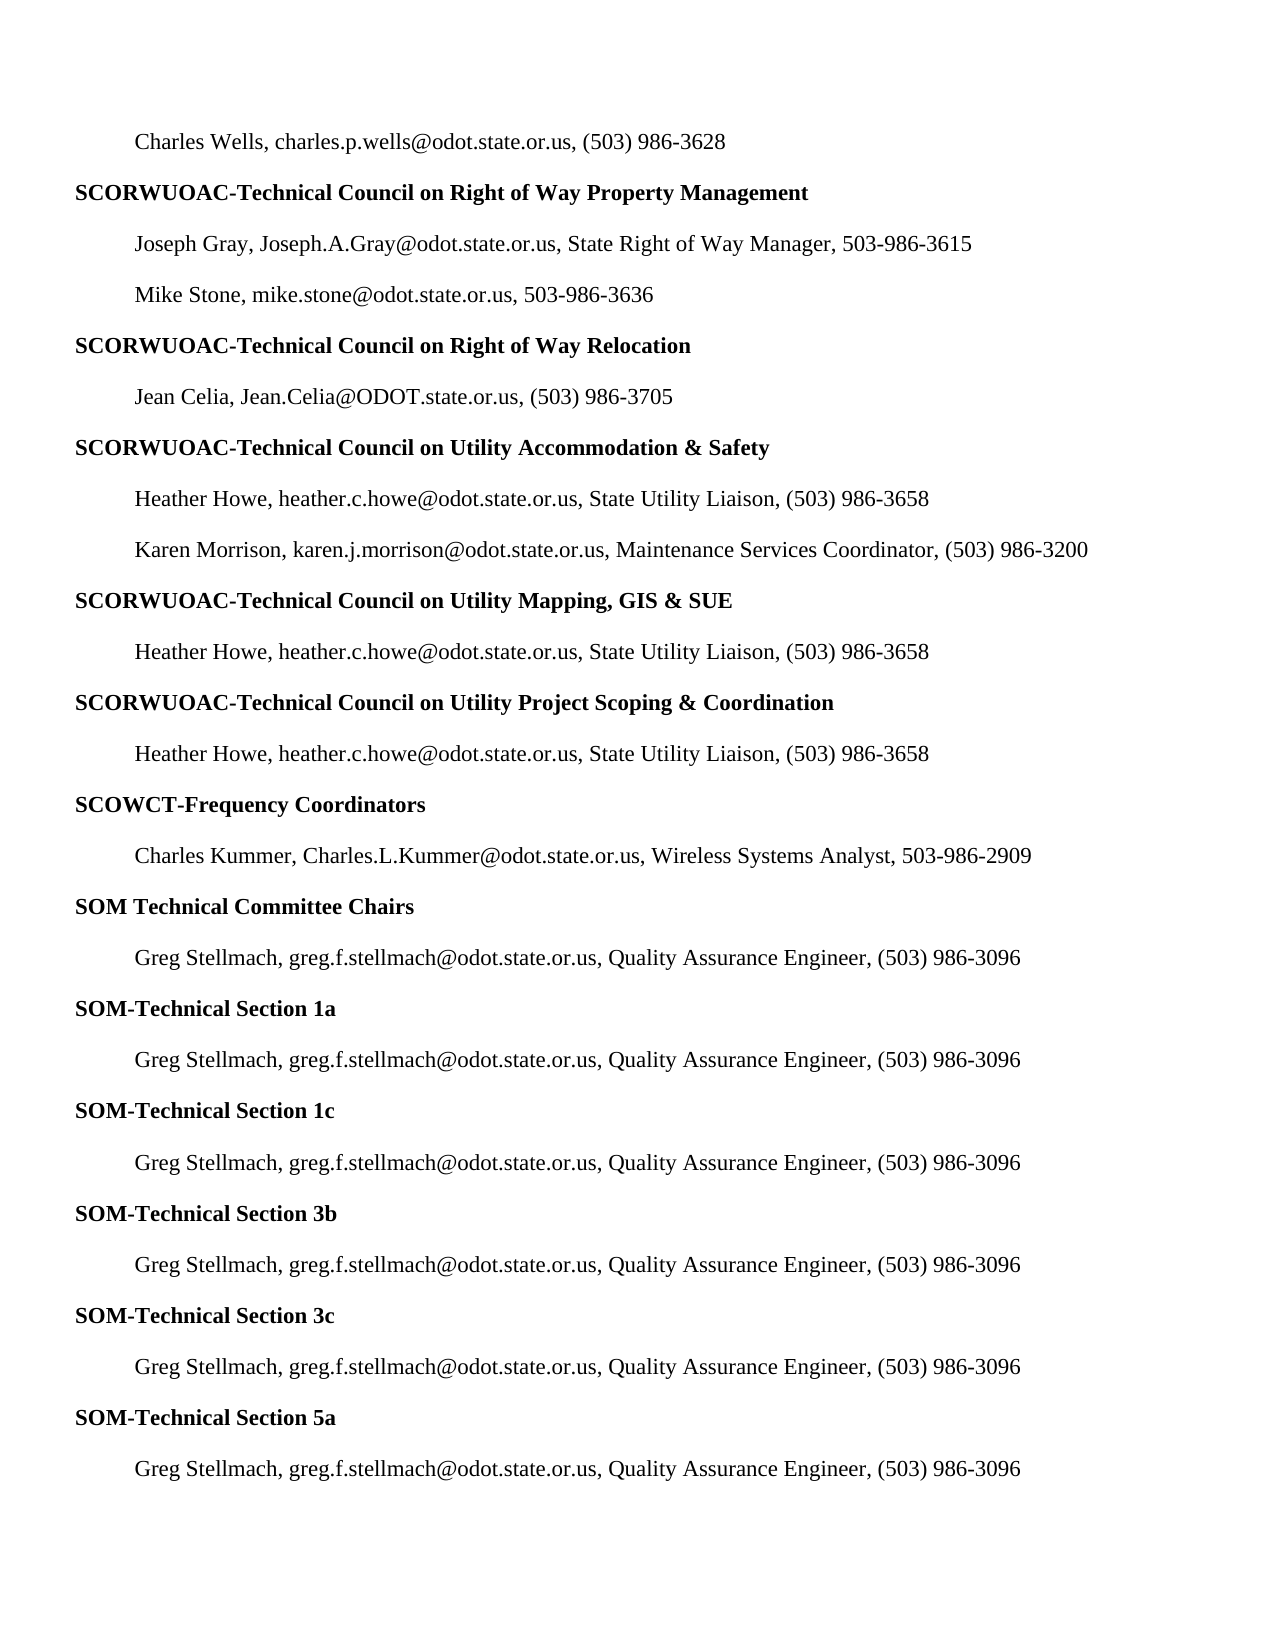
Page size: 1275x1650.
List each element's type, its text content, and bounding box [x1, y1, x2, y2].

text Greg Stellmach, greg.f.stellmach@odot.state.or.us, Quality Assurance Engineer, (503) 986-3096 [134, 1046, 1200, 1073]
text Heather Howe, heather.c.howe@odot.state.or.us, State Utility Liaison, (503) 986-3658 [134, 740, 1200, 767]
text Karen Morrison, karen.j.morrison@odot.state.or.us, Maintenance Services Coordinator, (503) 986-3200 [134, 536, 1200, 562]
text SOM Technical Committee Chairs [75, 893, 1200, 920]
text SOM-Technical Section 3b [75, 1199, 1200, 1226]
text Greg Stellmach, greg.f.stellmach@odot.state.or.us, Quality Assurance Engineer, (503) 986-3096 [134, 1148, 1200, 1175]
text SCORWUOAC-Technical Council on Utility Accommodation & Safety [75, 434, 1200, 460]
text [134, 1353, 1200, 1379]
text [134, 1455, 1200, 1481]
text SCORWUOAC-Technical Council on Utility Project Scoping & Coordination [75, 689, 1200, 716]
text Heather Howe, heather.c.howe@odot.state.or.us, State Utility Liaison, (503) 986-3658 [134, 485, 1200, 511]
text Greg Stellmach, greg.f.stellmach@odot.state.or.us, Quality Assurance Engineer, (503) 986-3096 [134, 944, 1200, 971]
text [134, 230, 1200, 256]
text SOM-Technical Section 3c [75, 1302, 1200, 1328]
text Charles Wells, charles.p.wells@odot.state.or.us, (503) 986-3628 [134, 128, 1200, 154]
text SCORWUOAC-Technical Council on Right of Way Relocation [75, 332, 1200, 358]
text Heather Howe, heather.c.howe@odot.state.or.us, State Utility Liaison, (503) 986-3658 [134, 638, 1200, 664]
text SOM-Technical Section 5a [75, 1404, 1200, 1430]
text SOM-Technical Section 1a [75, 995, 1200, 1022]
text Jean Celia, Jean.Celia@ODOT.state.or.us, (503) 986-3705 [134, 383, 1200, 409]
text Charles Kummer, Charles.L.Kummer@odot.state.or.us, Wireless Systems Analyst, 503-986-2909 [134, 842, 1200, 869]
text SOM-Technical Section 1c [75, 1097, 1200, 1124]
text Greg Stellmach, greg.f.stellmach@odot.state.or.us, Quality Assurance Engineer, (503) 986-3096 [134, 1251, 1200, 1277]
text Mike Stone, mike.stone@odot.state.or.us, 503-986-3636 [134, 281, 1200, 307]
text SCORWUOAC-Technical Council on Right of Way Property Management [75, 179, 1200, 205]
text SCOWCT-Frequency Coordinators [75, 791, 1200, 818]
text SCORWUOAC-Technical Council on Utility Mapping, GIS & SUE [75, 587, 1200, 613]
